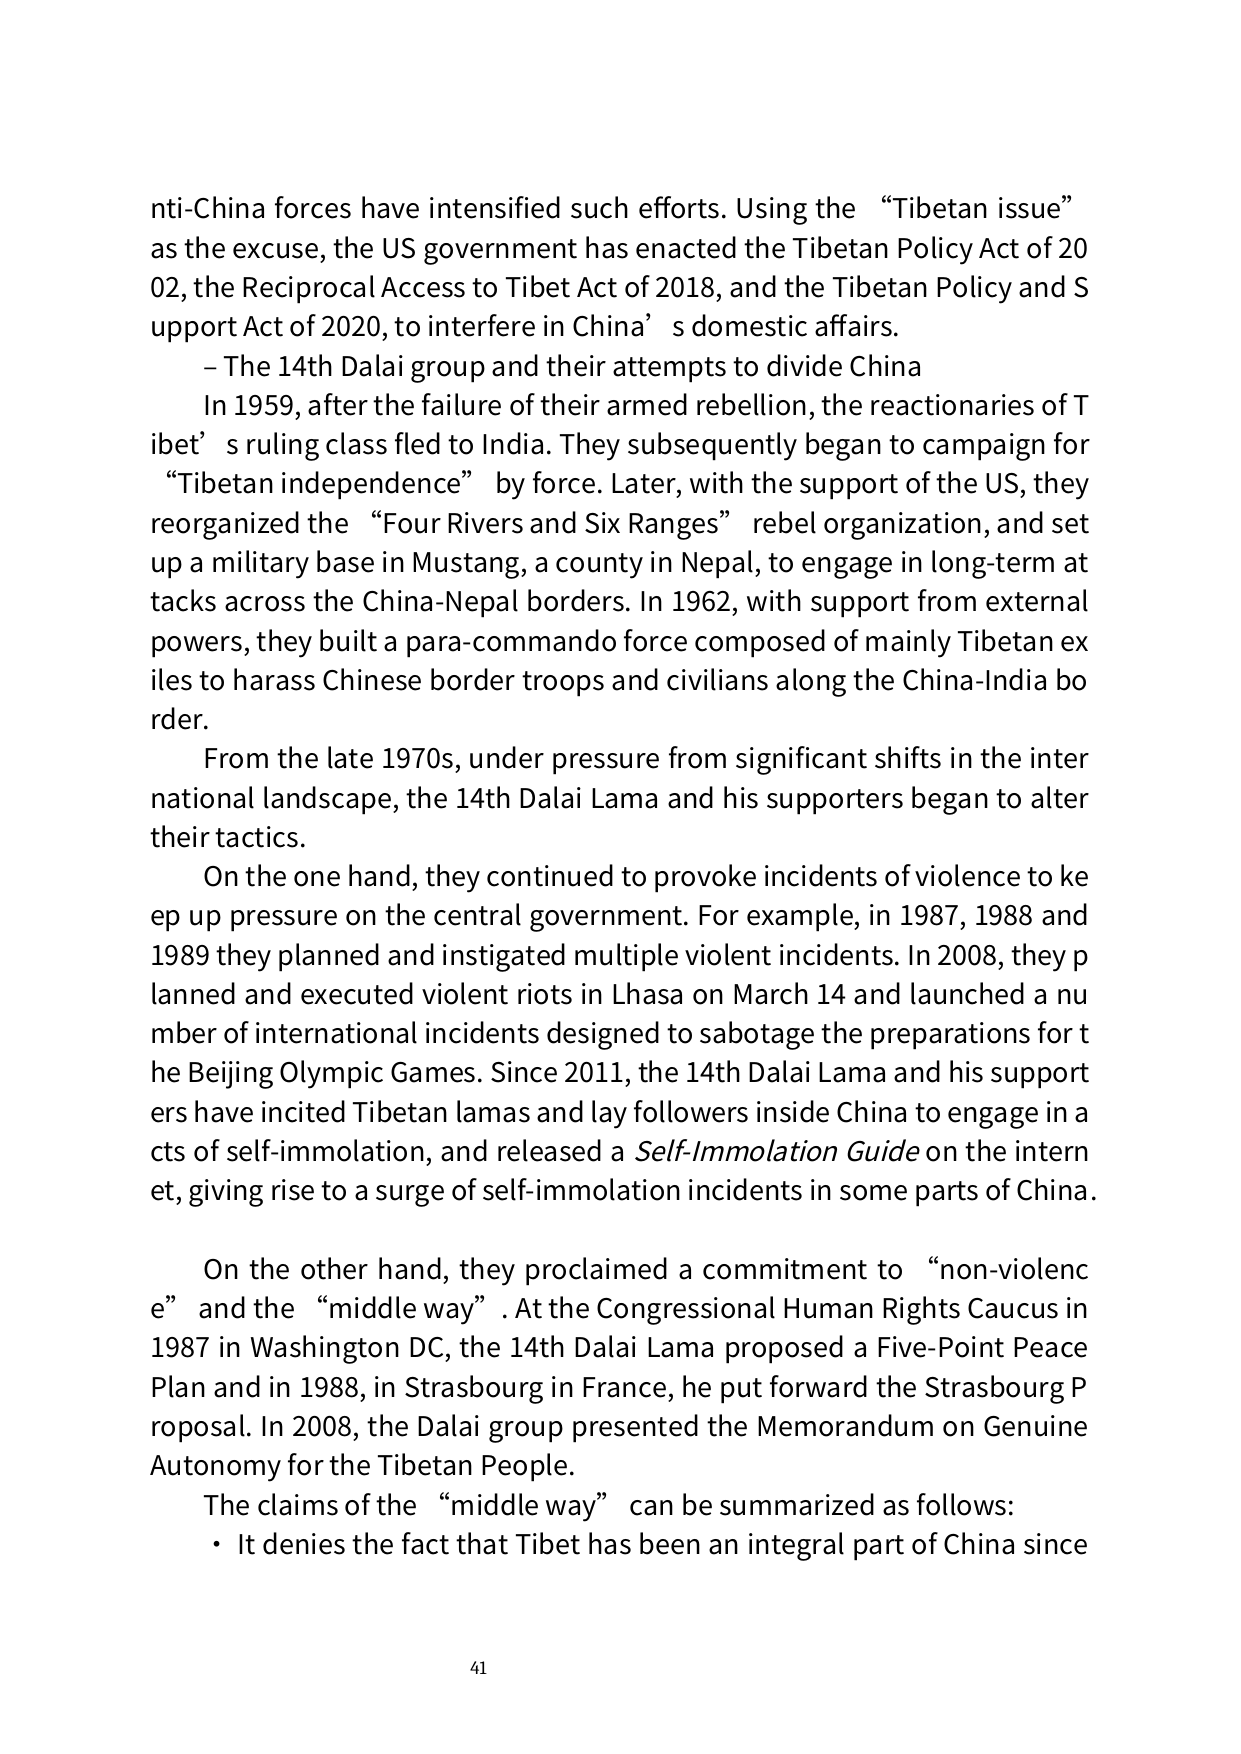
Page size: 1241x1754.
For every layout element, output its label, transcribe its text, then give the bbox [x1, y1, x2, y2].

text On the other hand, they proclaimed a commitment to “non-violence” and the “middle way”. At the Congressional Human Rights Caucus in 1987 in Washington DC, the 14th Dalai Lama proposed a Five-Point Peace Plan and in 1988, in Strasbourg in France, he put forward the Strasbourg Proposal. In 2008, the Dalai group presented the Memorandum on Genuine Autonomy for the Tibetan People. [150, 1248, 1090, 1483]
text The claims of the “middle way” can be summarized as follows: [150, 1483, 1090, 1523]
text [150, 187, 1090, 344]
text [203, 1523, 1090, 1562]
text In 1959, after the failure of their armed rebellion, the reactionaries of Tibet’s ruling class fled to India. They subsequently began to campaign for “Tibetan independence” by force. Later, with the support of the US, they reorganized the “Four Rivers and Six Ranges” rebel organization, and set up a military base in Mustang, a county in Nepal, to engage in long-term attacks across the China-Nepal borders. In 1962, with support from external powers, they built a para-commando force composed of mainly Tibetan exiles to harass Chinese border troops and civilians along the China-India border. [150, 384, 1090, 737]
text – The 14th Dalai group and their attempts to divide China [150, 344, 1090, 384]
text On the one hand, they continued to provoke incidents of violence to keep up pressure on the central government. For example, in 1987, 1988 and 1989 they planned and instigated multiple violent incidents. In 2008, they planned and executed violent riots in Lhasa on March 14 and launched a number of international incidents designed to sabotage the preparations for the Beijing Olympic Games. Since 2011, the 14th Dalai Lama and his supporters have incited Tibetan lamas and lay followers inside China to engage in acts of self-immolation, and released a Self-Immolation Guide on the internet, giving rise to a surge of self-immolation incidents in some parts of China. [150, 855, 1090, 1248]
text From the late 1970s, under pressure from significant shifts in the international landscape, the 14th Dalai Lama and his supporters began to alter their tactics. [150, 737, 1090, 855]
